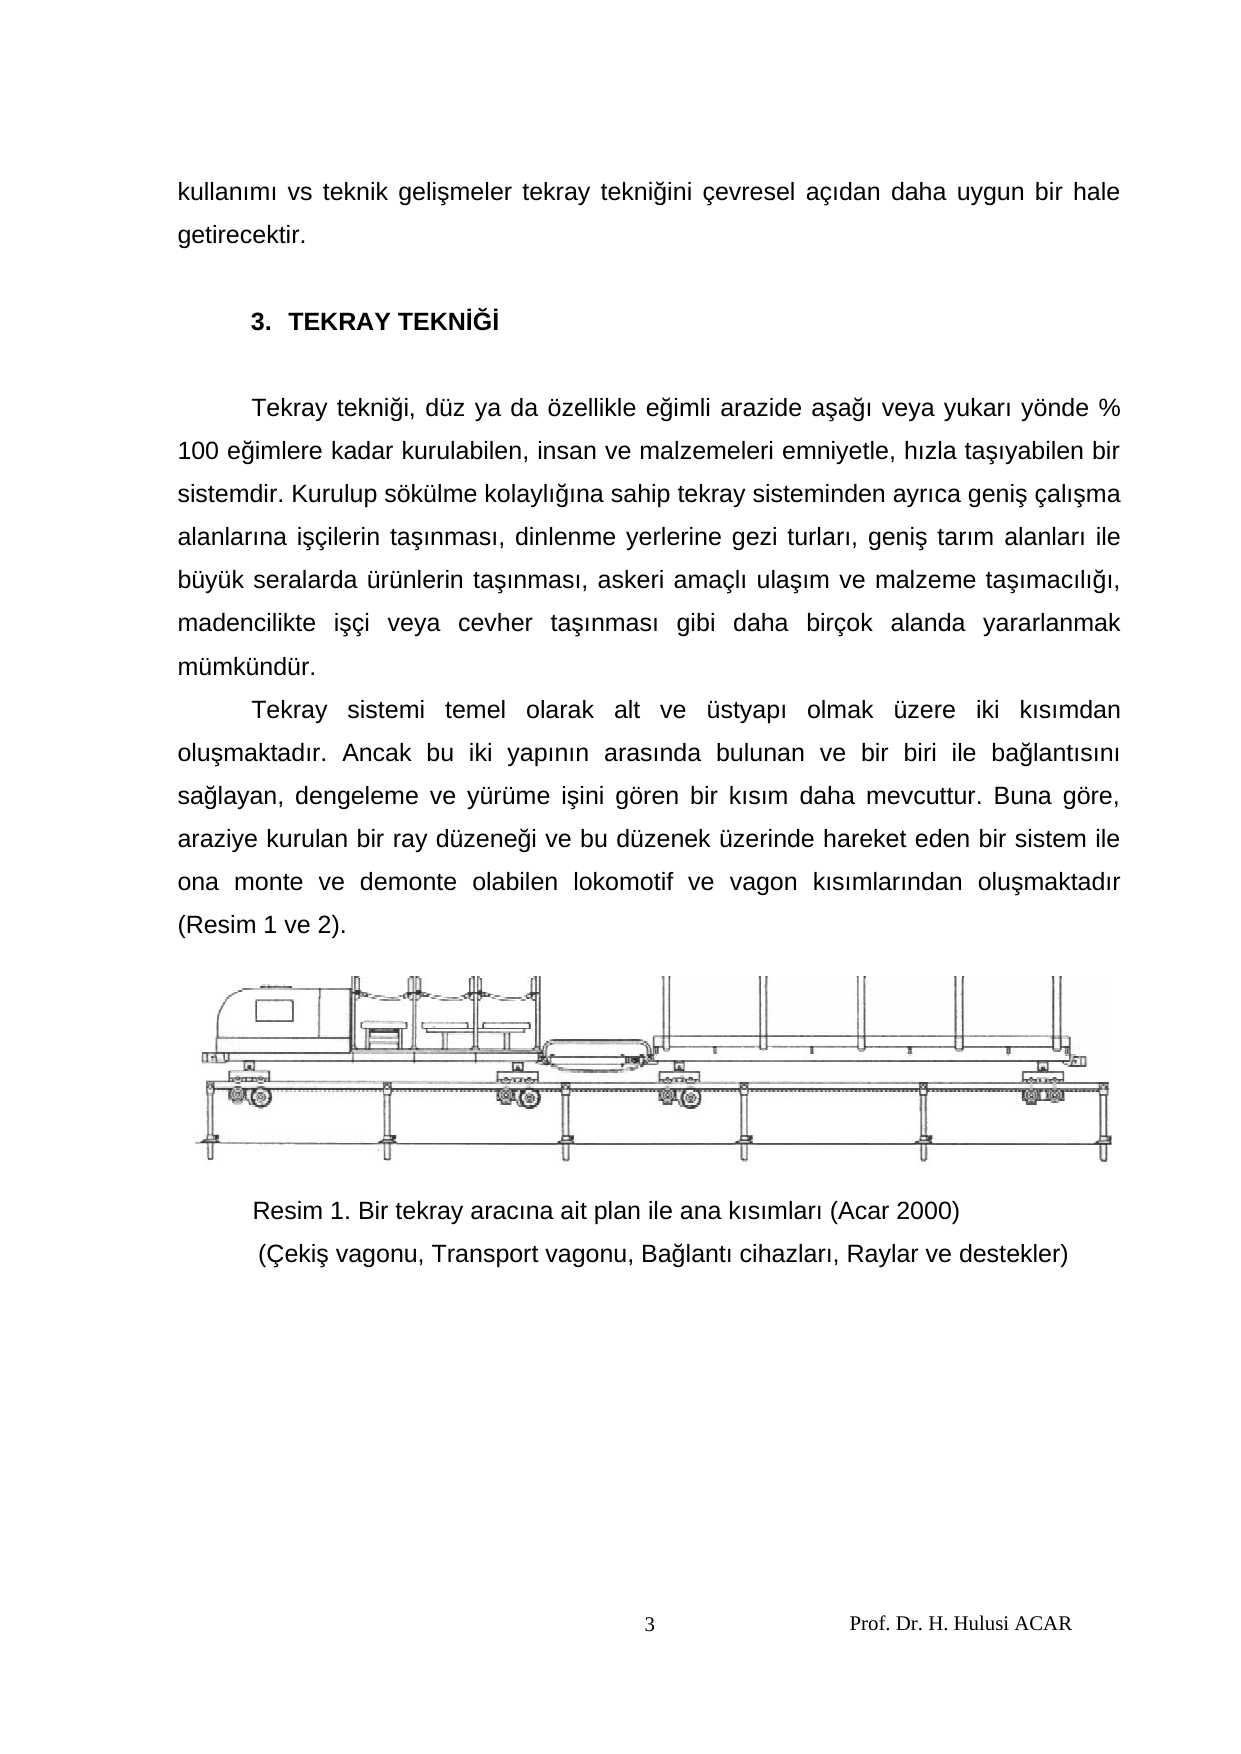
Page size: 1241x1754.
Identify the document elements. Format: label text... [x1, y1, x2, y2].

picture [194, 976, 1112, 1168]
text (Çekiş vagonu, Transport vagonu, Bağlantı cihazları, Raylar ve destekler) [251, 1239, 1122, 1268]
list TEKRAY TEKNİĞİ [251, 307, 1122, 335]
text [177, 177, 1122, 249]
text Tekray tekniği, düz ya da özellikle eğimli arazide aşağı veya yukarı yönde % 100 eğimlere kadar kurulabilen, insan ve malzemeleri emniyetle, hızla taşıyabilen bir sistemdir. Kurulup sökülme kolaylığına sahip tekray sisteminden ayrıca geniş çalışma alanlarına işçilerin taşınması, dinlenme yerlerine gezi turları, geniş tarım alanları ile büyük seralarda ürünlerin taşınması, askeri amaçlı ulaşım ve malzeme taşımacılığı, madencilikte işçi veya cevher taşınması gibi daha birçok alanda yararlanmak mümkündür. [177, 393, 1122, 680]
text Tekray sistemi temel olarak alt ve üstyapı olmak üzere iki kısımdan oluşmaktadır. Ancak bu iki yapının arasında bulunan ve bir biri ile bağlantısını sağlayan, dengeleme ve yürüme işini gören bir kısım daha mevcuttur. Buna göre, araziye kurulan bir ray düzeneği ve bu düzenek üzerinde hareket eden bir sistem ile ona monte ve demonte olabilen lokomotif ve vagon kısımlarından oluşmaktadır (Resim 1 ve 2). [177, 695, 1122, 939]
